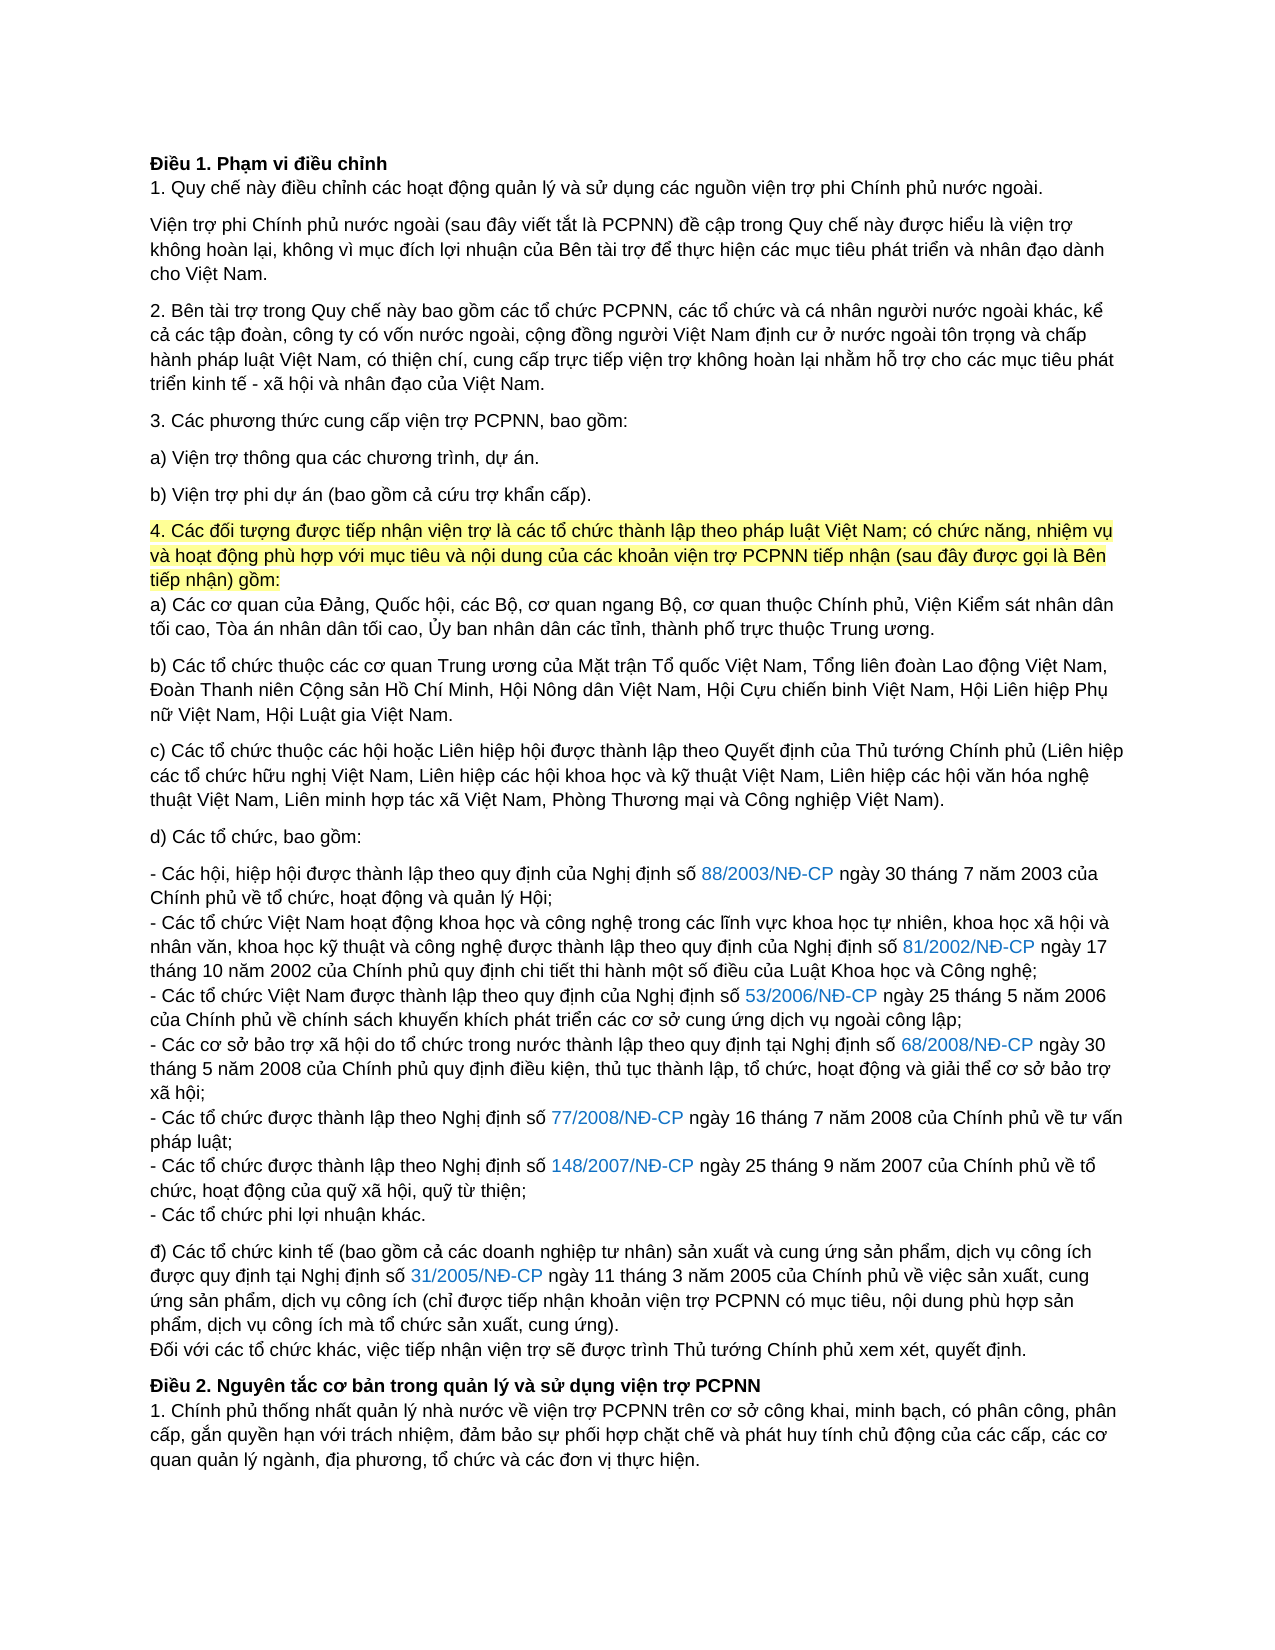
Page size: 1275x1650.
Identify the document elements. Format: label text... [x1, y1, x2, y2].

text đ) Các tổ chức kinh tế (bao gồm cả các doanh nghiệp tư nhân) sản xuất và cung ứng sản phẩm, dịch vụ công ích được quy định tại Nghị định số 31/2005/NĐ-CP ngày 11 tháng 3 năm 2005 của Chính phủ về việc sản xuất, cung ứng sản phẩm, dịch vụ công ích (chỉ được tiếp nhận khoản viện trợ PCPNN có mục tiêu, nội dung phù hợp sản phẩm, dịch vụ công ích mà tổ chức sản xuất, cung ứng). [150, 1238, 1125, 1336]
text - Các hội, hiệp hội được thành lập theo quy định của Nghị định số 88/2003/NĐ-CP ngày 30 tháng 7 năm 2003 của Chính phủ về tổ chức, hoạt động và quản lý Hội; [150, 860, 1125, 909]
text 3. Các phương thức cung cấp viện trợ PCPNN, bao gồm: [150, 407, 1125, 431]
text 1. Chính phủ thống nhất quản lý nhà nước về viện trợ PCPNN trên cơ sở công khai, minh bạch, có phân công, phân cấp, gắn quyền hạn với trách nhiệm, đảm bảo sự phối hợp chặt chẽ và phát huy tính chủ động của các cấp, các cơ quan quản lý ngành, địa phương, tổ chức và các đơn vị thực hiện. [150, 1397, 1125, 1470]
text Điều 2. Nguyên tắc cơ bản trong quản lý và sử dụng viện trợ PCPNN [150, 1372, 1125, 1397]
text 1. Quy chế này điều chỉnh các hoạt động quản lý và sử dụng các nguồn viện trợ phi Chính phủ nước ngoài. [150, 174, 1125, 199]
text b) Các tổ chức thuộc các cơ quan Trung ương của Mặt trận Tổ quốc Việt Nam, Tổng liên đoàn Lao động Việt Nam, Đoàn Thanh niên Cộng sản Hồ Chí Minh, Hội Nông dân Việt Nam, Hội Cựu chiến binh Việt Nam, Hội Liên hiệp Phụ nữ Việt Nam, Hội Luật gia Việt Nam. [150, 652, 1125, 725]
text d) Các tổ chức, bao gồm: [150, 823, 1125, 847]
text - Các tổ chức Việt Nam hoạt động khoa học và công nghệ trong các lĩnh vực khoa học tự nhiên, khoa học xã hội và nhân văn, khoa học kỹ thuật và công nghệ được thành lập theo quy định của Nghị định số 81/2002/NĐ-CP ngày 17 tháng 10 năm 2002 của Chính phủ quy định chi tiết thi hành một số điều của Luật Khoa học và Công nghệ; [150, 909, 1125, 982]
text c) Các tổ chức thuộc các hội hoặc Liên hiệp hội được thành lập theo Quyết định của Thủ tướng Chính phủ (Liên hiệp các tổ chức hữu nghị Việt Nam, Liên hiệp các hội khoa học và kỹ thuật Việt Nam, Liên hiệp các hội văn hóa nghệ thuật Việt Nam, Liên minh hợp tác xã Việt Nam, Phòng Thương mại và Công nghiệp Việt Nam). [150, 737, 1125, 811]
text b) Viện trợ phi dự án (bao gồm cả cứu trợ khẩn cấp). [150, 481, 1125, 505]
text Viện trợ phi Chính phủ nước ngoài (sau đây viết tắt là PCPNN) đề cập trong Quy chế này được hiểu là viện trợ không hoàn lại, không vì mục đích lợi nhuận của Bên tài trợ để thực hiện các mục tiêu phát triển và nhân đạo dành cho Việt Nam. [150, 211, 1125, 284]
text a) Các cơ quan của Đảng, Quốc hội, các Bộ, cơ quan ngang Bộ, cơ quan thuộc Chính phủ, Viện Kiểm sát nhân dân tối cao, Tòa án nhân dân tối cao, Ủy ban nhân dân các tỉnh, thành phố trực thuộc Trung ương. [150, 591, 1125, 639]
text - Các tổ chức phi lợi nhuận khác. [150, 1201, 1125, 1226]
text 2. Bên tài trợ trong Quy chế này bao gồm các tổ chức PCPNN, các tổ chức và cá nhân người nước ngoài khác, kể cả các tập đoàn, công ty có vốn nước ngoài, cộng đồng người Việt Nam định cư ở nước ngoài tôn trọng và chấp hành pháp luật Việt Nam, có thiện chí, cung cấp trực tiếp viện trợ không hoàn lại nhằm hỗ trợ cho các mục tiêu phát triển kinh tế - xã hội và nhân đạo của Việt Nam. [150, 297, 1125, 394]
text - Các tổ chức được thành lập theo Nghị định số 77/2008/NĐ-CP ngày 16 tháng 7 năm 2008 của Chính phủ về tư vấn pháp luật; [150, 1104, 1125, 1152]
text - Các cơ sở bảo trợ xã hội do tổ chức trong nước thành lập theo quy định tại Nghị định số 68/2008/NĐ-CP ngày 30 tháng 5 năm 2008 của Chính phủ quy định điều kiện, thủ tục thành lập, tổ chức, hoạt động và giải thể cơ sở bảo trợ xã hội; [150, 1031, 1125, 1104]
text Điều 1. Phạm vi điều chỉnh [150, 150, 1125, 174]
text - Các tổ chức Việt Nam được thành lập theo quy định của Nghị định số 53/2006/NĐ-CP ngày 25 tháng 5 năm 2006 của Chính phủ về chính sách khuyến khích phát triển các cơ sở cung ứng dịch vụ ngoài công lập; [150, 982, 1125, 1031]
text - Các tổ chức được thành lập theo Nghị định số 148/2007/NĐ-CP ngày 25 tháng 9 năm 2007 của Chính phủ về tổ chức, hoạt động của quỹ xã hội, quỹ từ thiện; [150, 1152, 1125, 1201]
text a) Viện trợ thông qua các chương trình, dự án. [150, 444, 1125, 468]
text Đối với các tổ chức khác, việc tiếp nhận viện trợ sẽ được trình Thủ tướng Chính phủ xem xét, quyết định. [150, 1336, 1125, 1360]
text 4. Các đối tượng được tiếp nhận viện trợ là các tổ chức thành lập theo pháp luật Việt Nam; có chức năng, nhiệm vụ và hoạt động phù hợp với mục tiêu và nội dung của các khoản viện trợ PCPNN tiếp nhận (sau đây được gọi là Bên tiếp nhận) gồm: [150, 517, 1125, 591]
